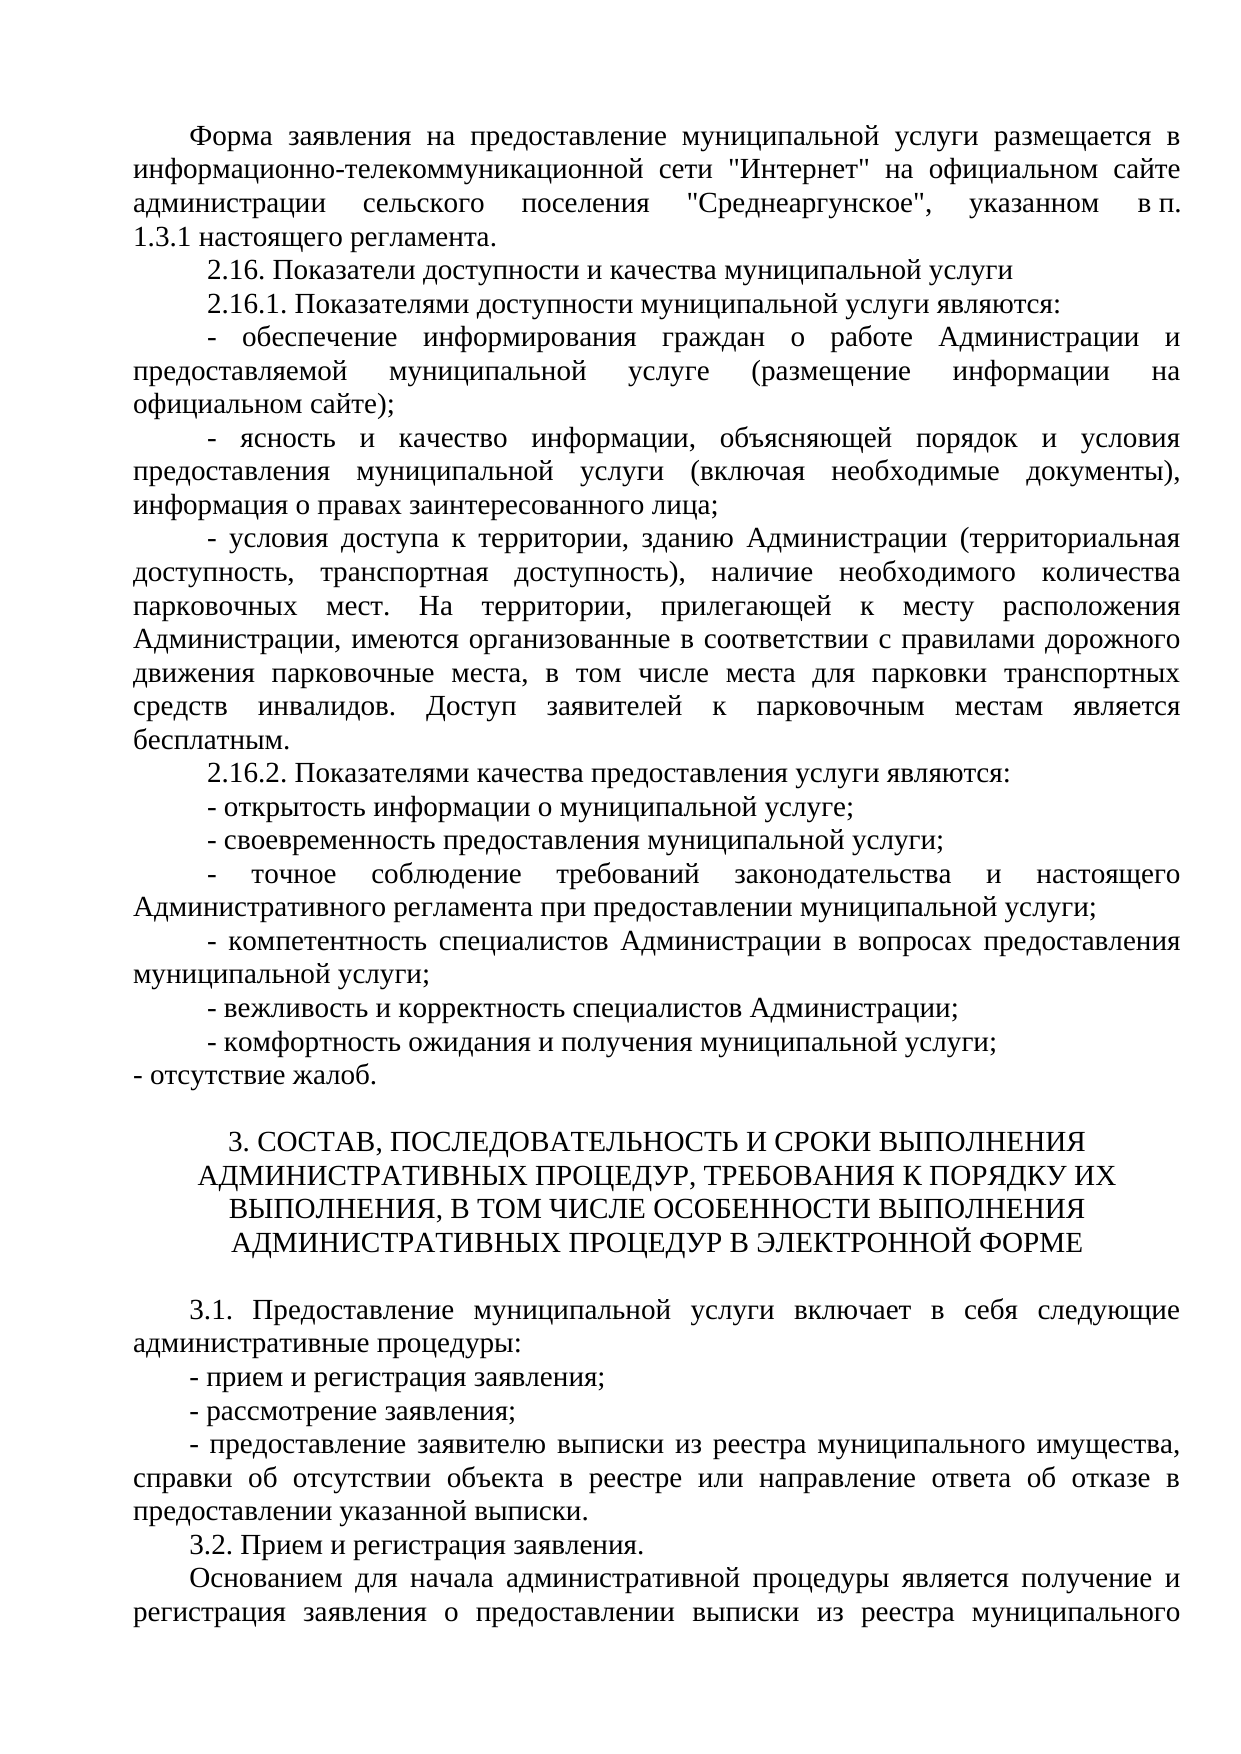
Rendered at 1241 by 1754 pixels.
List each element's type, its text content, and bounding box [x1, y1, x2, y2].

text - рассмотрение заявления; [133, 1393, 1181, 1426]
text 3.1. Предоставление муниципальной услуги включает в себя следующие административные процедуры: [133, 1292, 1181, 1359]
text 3. СОСТАВ, ПОСЛЕДОВАТЕЛЬНОСТЬ И СРОКИ ВЫПОЛНЕНИЯ [133, 1124, 1181, 1158]
text - вежливость и корректность специалистов Администрации; [133, 990, 1181, 1024]
text - компетентность специалистов Администрации в вопросах предоставления муниципальной услуги; [133, 923, 1181, 990]
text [133, 1560, 1181, 1627]
text - обеспечение информирования граждан о работе Администрации и предоставляемой муниципальной услуге (размещение информации на официальном сайте); [133, 319, 1181, 420]
text - своевременность предоставления муниципальной услуги; [133, 822, 1181, 856]
text 2.16. Показатели доступности и качества муниципальной услуги [133, 252, 1181, 286]
text - предоставление заявителю выписки из реестра муниципального имущества, справки об отсутствии объекта в реестре или направление ответа об отказе в предоставлении указанной выписки. [133, 1426, 1181, 1527]
text - точное соблюдение требований законодательства и настоящего Административного регламента при предоставлении муниципальной услуги; [133, 856, 1181, 923]
text АДМИНИСТРАТИВНЫХ ПРОЦЕДУР В ЭЛЕКТРОННОЙ ФОРМЕ [133, 1225, 1181, 1258]
text - открытость информации о муниципальной услуге; [133, 789, 1181, 822]
text Форма заявления на предоставление муниципальной услуги размещается в информационно-телекоммуникационной сети "Интернет" на официальном сайте администрации сельского поселения "Среднеаргунское", указанном в п. 1.3.1 настоящего регламента. [133, 118, 1181, 252]
text ВЫПОЛНЕНИЯ, В ТОМ ЧИСЛЕ ОСОБЕННОСТИ ВЫПОЛНЕНИЯ [133, 1191, 1181, 1225]
text 3.2. Прием и регистрация заявления. [133, 1527, 1181, 1560]
text АДМИНИСТРАТИВНЫХ ПРОЦЕДУР, ТРЕБОВАНИЯ К ПОРЯДКУ ИХ [133, 1158, 1181, 1191]
text 2.16.1. Показателями доступности муниципальной услуги являются: [133, 286, 1181, 319]
text 2.16.2. Показателями качества предоставления услуги являются: [133, 755, 1181, 789]
text - прием и регистрация заявления; [133, 1359, 1181, 1393]
text - отсутствие жалоб. [133, 1057, 1181, 1091]
text - ясность и качество информации, объясняющей порядок и условия предоставления муниципальной услуги (включая необходимые документы), информация о правах заинтересованного лица; [133, 420, 1181, 521]
text - комфортность ожидания и получения муниципальной услуги; [133, 1024, 1181, 1057]
text - условия доступа к территории, зданию Администрации (территориальная доступность, транспортная доступность), наличие необходимого количества парковочных мест. На территории, прилегающей к месту расположения Администрации, имеются организованные в соответствии с правилами дорожного движения парковочные места, в том числе места для парковки транспортных средств инвалидов. Доступ заявителей к парковочным местам является бесплатным. [133, 521, 1181, 755]
